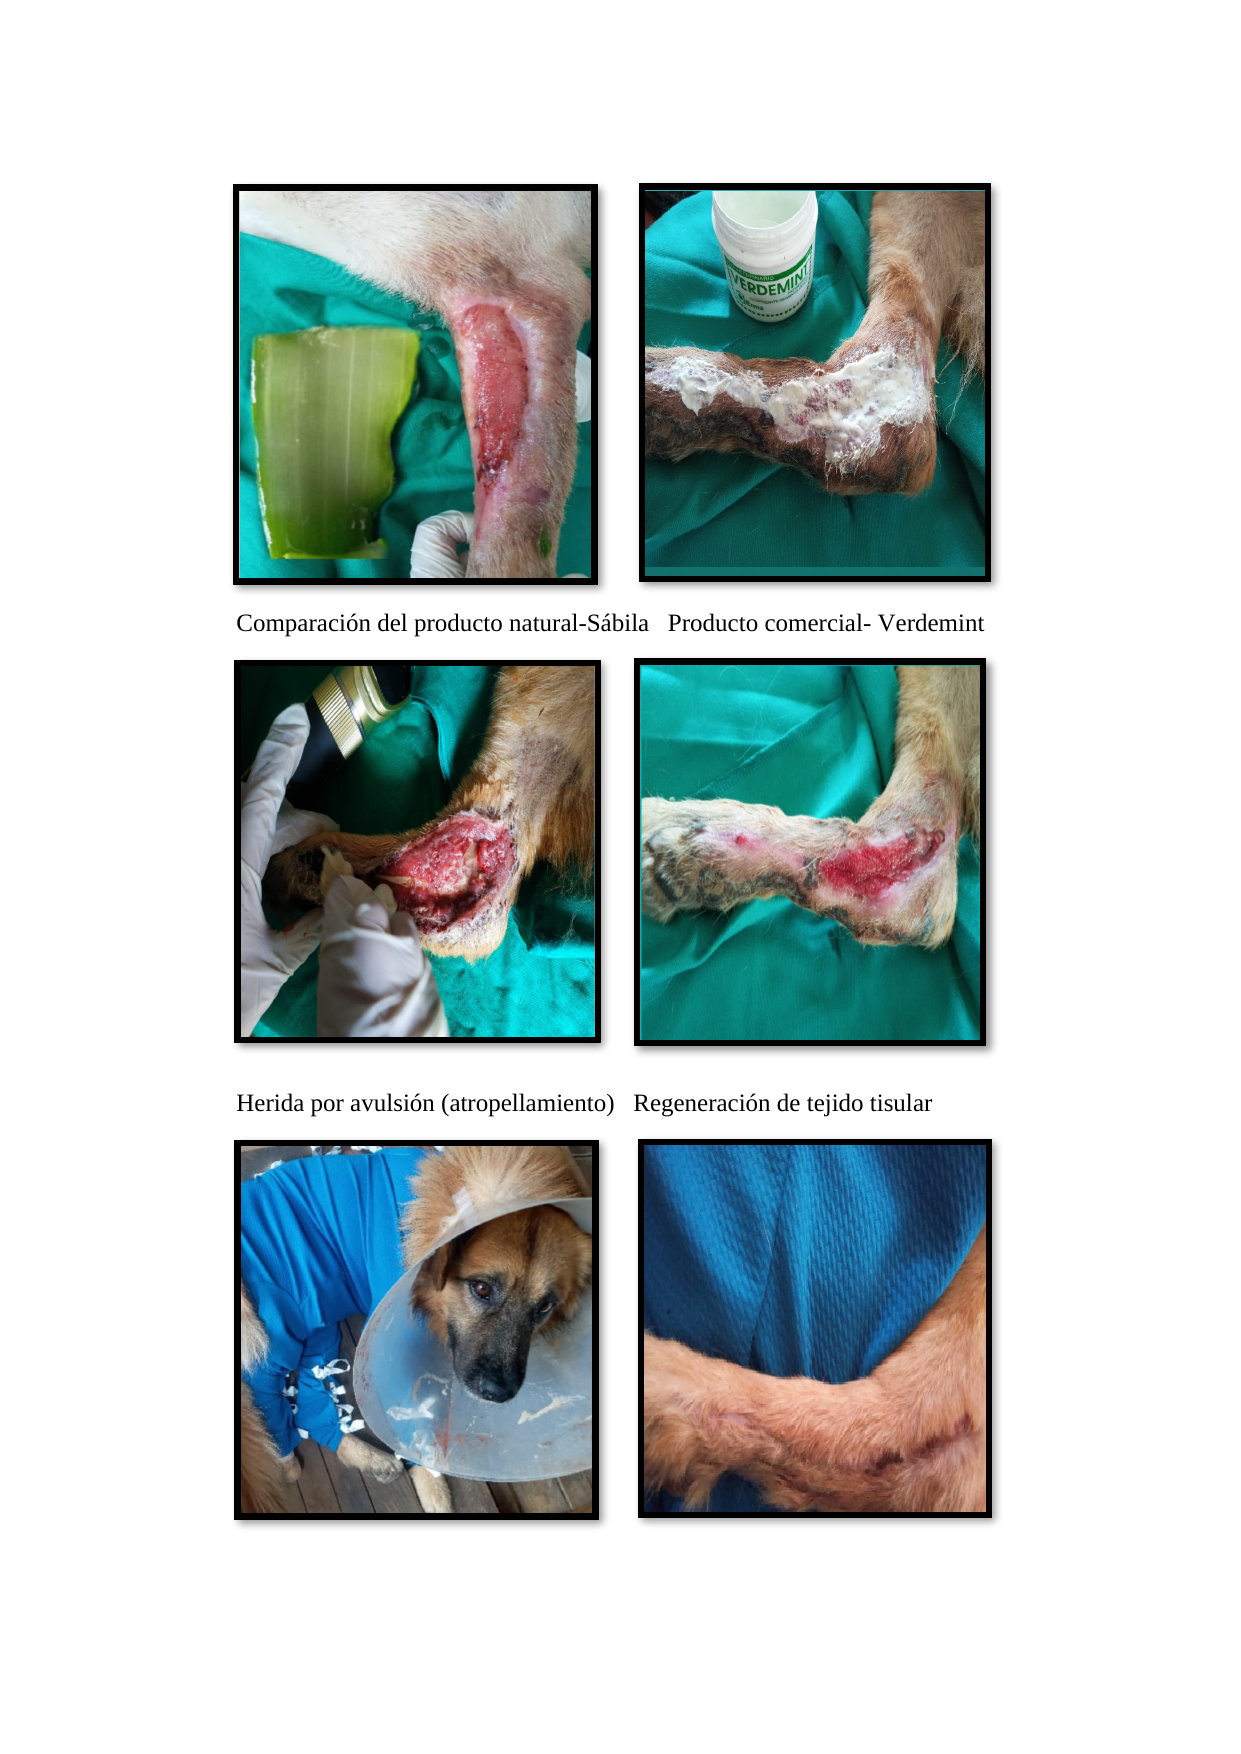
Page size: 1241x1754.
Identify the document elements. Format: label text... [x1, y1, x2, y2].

picture [241, 666, 595, 1037]
picture [240, 191, 591, 578]
picture [640, 665, 980, 1040]
picture [644, 1145, 986, 1512]
picture [645, 190, 985, 576]
text Herida por avulsión (atropellamiento) Regeneración de tejido tisular [236, 1059, 1063, 1116]
picture [241, 1146, 592, 1513]
